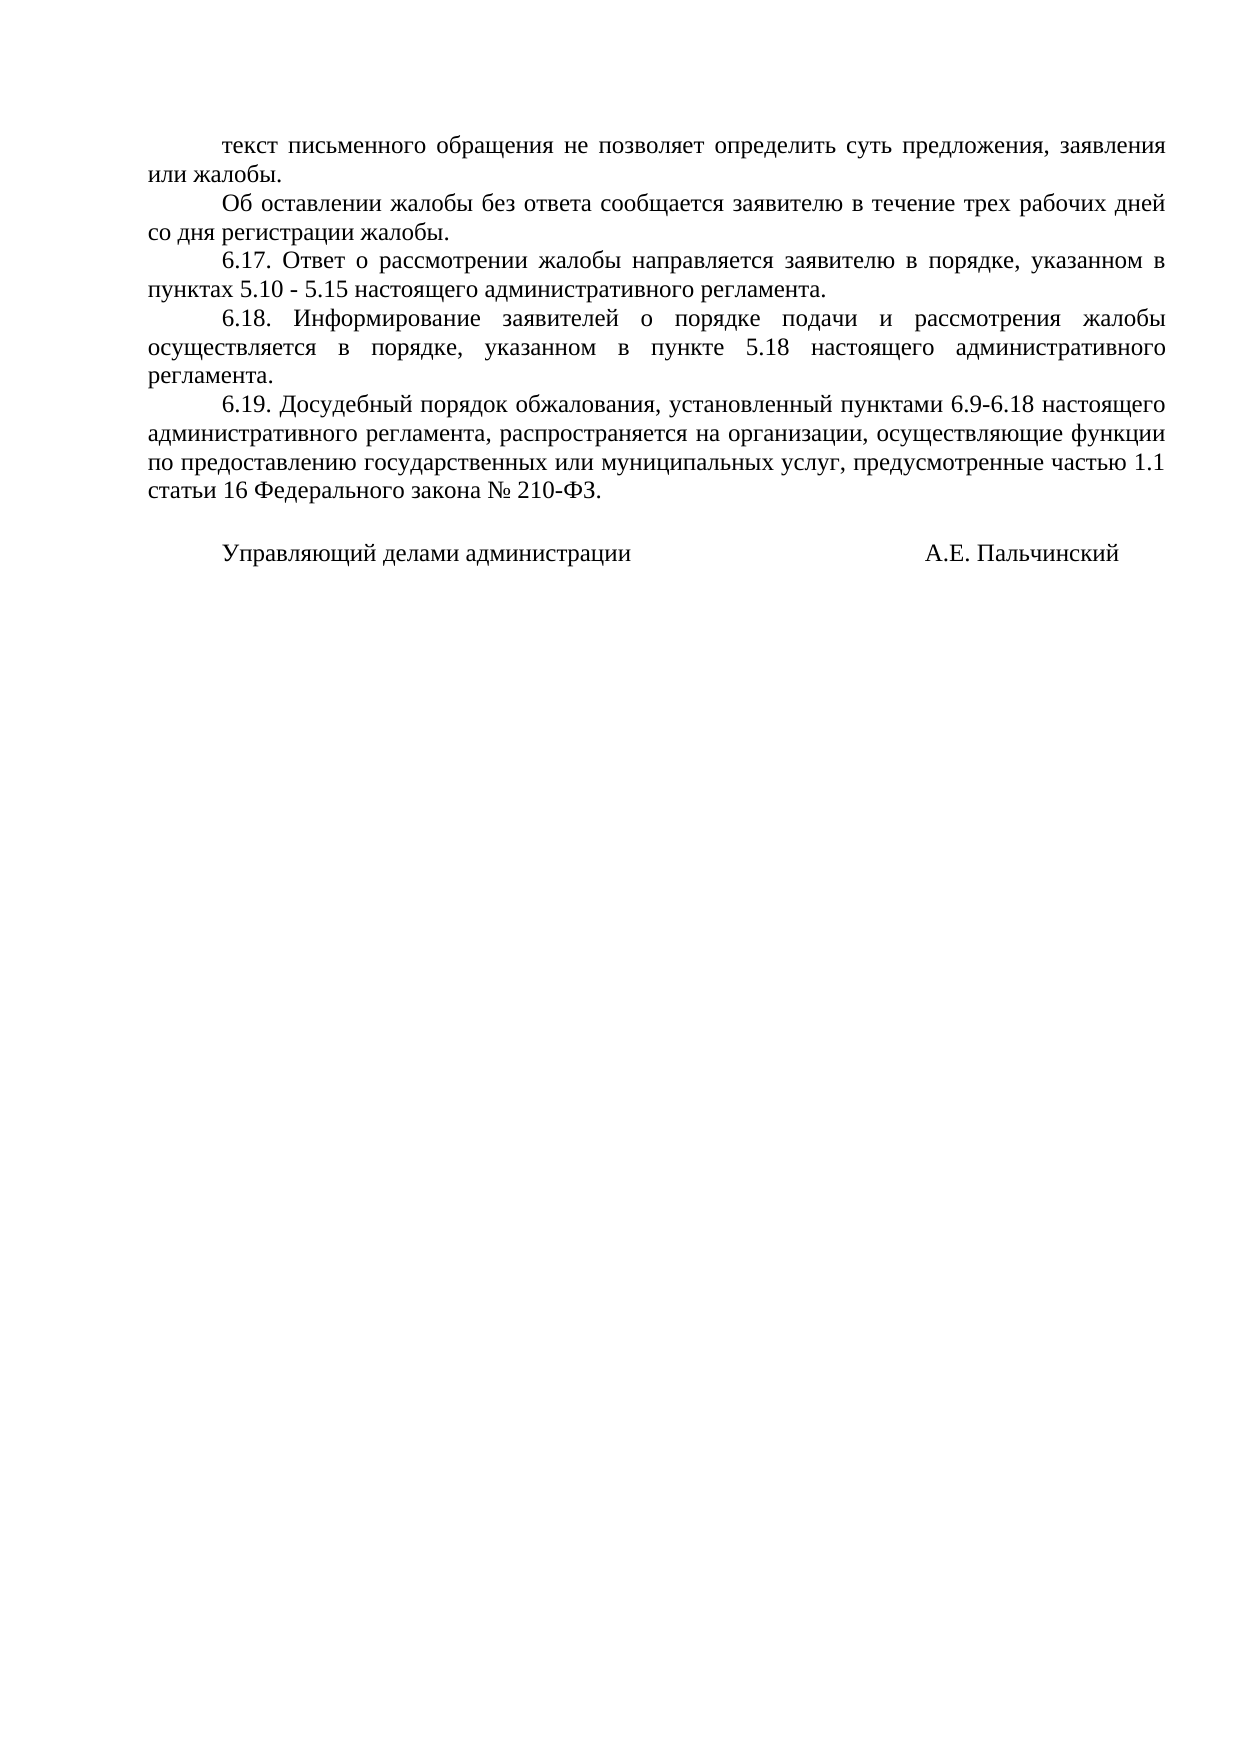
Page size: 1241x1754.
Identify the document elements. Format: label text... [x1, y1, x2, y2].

text Управляющий делами администрации А.Е. Пальчинский [148, 538, 1167, 567]
text текст письменного обращения не позволяет определить суть предложения, заявления или жалобы. [148, 131, 1167, 188]
text 6.18. Информирование заявителей о порядке подачи и рассмотрения жалобы осуществляется в порядке, указанном в пункте 5.18 настоящего административного регламента. [148, 303, 1167, 389]
text 6.19. Досудебный порядок обжалования, установленный пунктами 6.9-6.18 настоящего административного регламента, распространяется на организации, осуществляющие функции по предоставлению государственных или муниципальных услуг, предусмотренные частью 1.1 статьи 16 Федерального закона № 210-ФЗ. [148, 389, 1167, 504]
text Об оставлении жалобы без ответа сообщается заявителю в течение трех рабочих дней со дня регистрации жалобы. [148, 188, 1167, 246]
text 6.17. Ответ о рассмотрении жалобы направляется заявителю в порядке, указанном в пунктах 5.10 - 5.15 настоящего административного регламента. [148, 246, 1167, 303]
